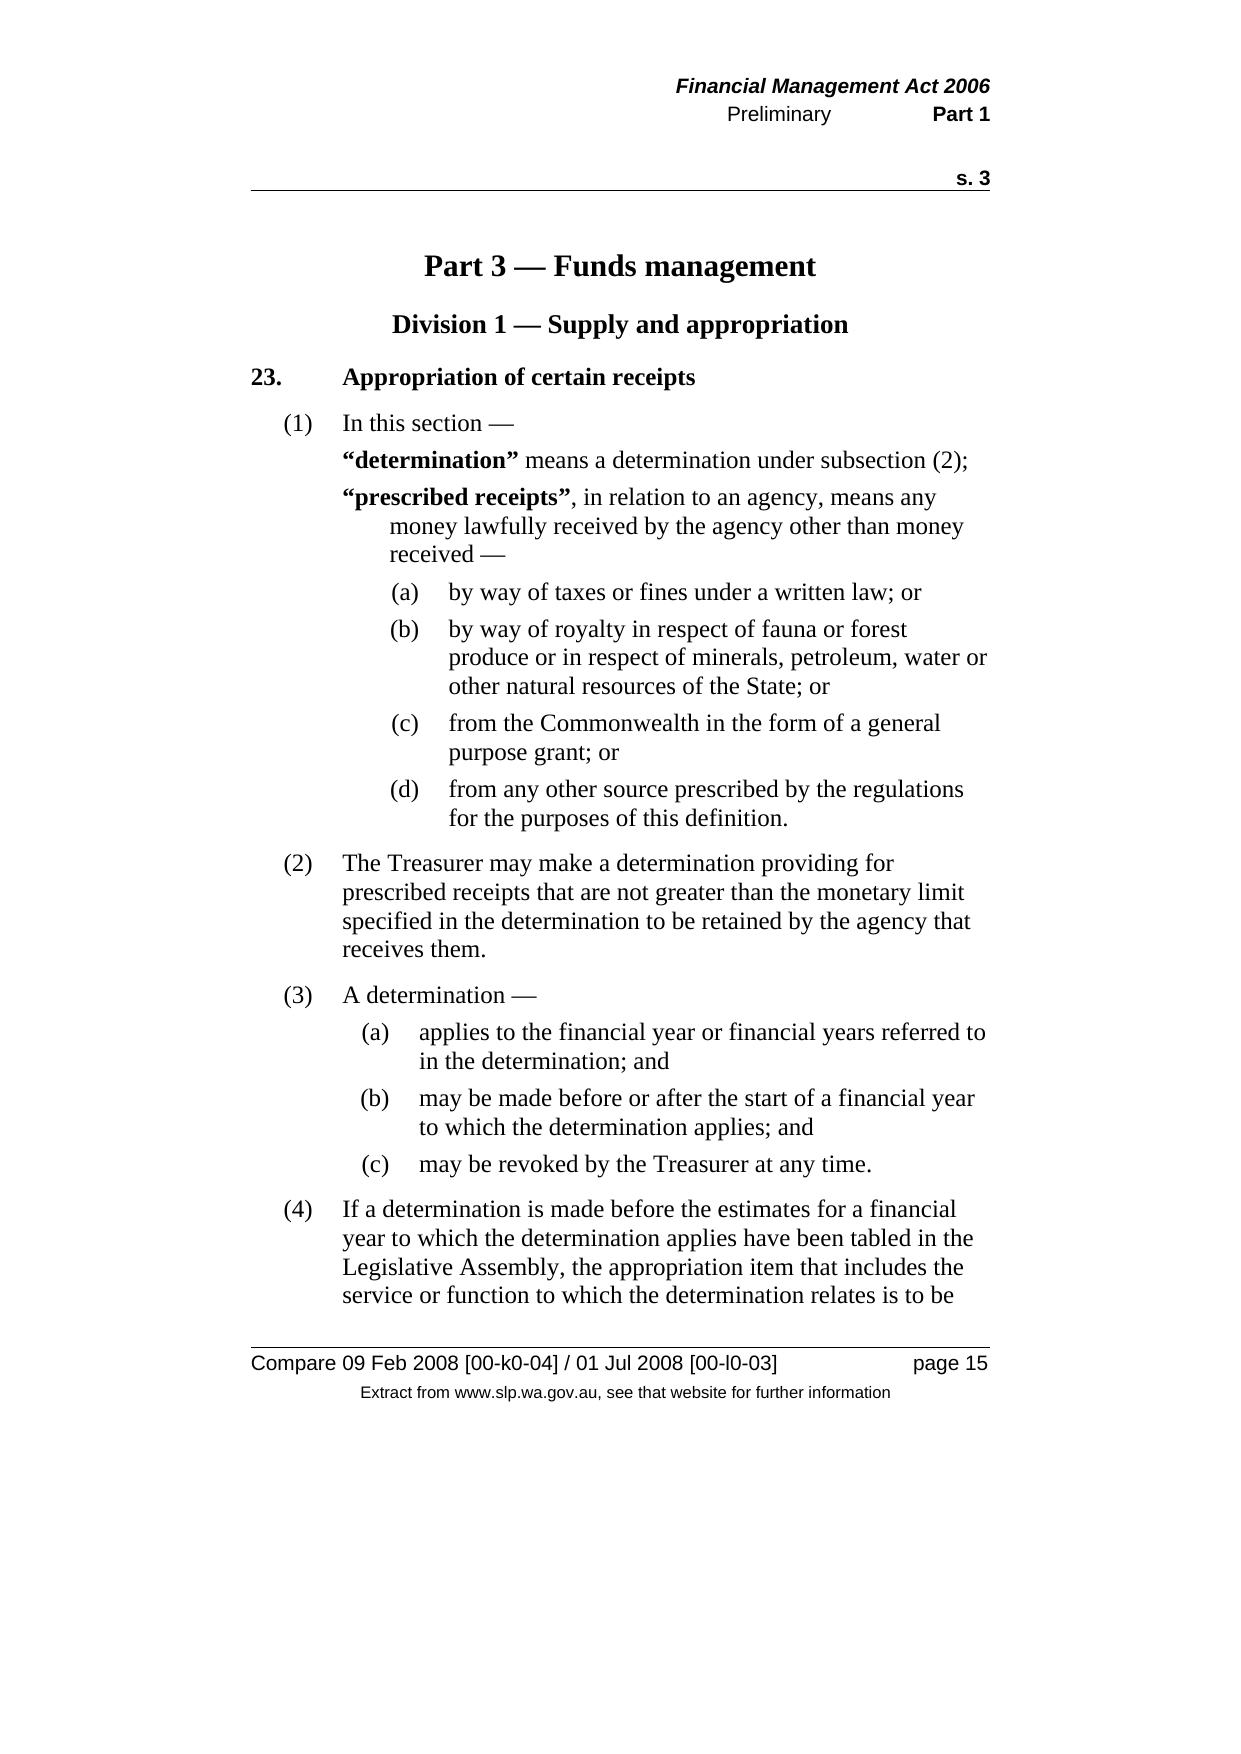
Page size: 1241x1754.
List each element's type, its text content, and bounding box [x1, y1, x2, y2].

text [251, 1194, 990, 1309]
subtitle Division 1 — Supply and appropriation [251, 308, 990, 339]
text (a) by way of taxes or fines under a written law; or [251, 577, 990, 605]
text “determination” means a determination under subsection (2); [251, 445, 990, 474]
text (2) The Treasurer may make a determination providing for prescribed receipts that are not greater than the monetary limit specified in the determination to be retained by the agency that receives them. [251, 848, 990, 963]
text (a) applies to the financial year or financial years referred to in the determination; and [251, 1017, 990, 1074]
text (c) from the Commonwealth in the form of a general purpose grant; or [251, 708, 990, 766]
text (3) A determination — [251, 980, 990, 1009]
text (b) may be made before or after the start of a financial year to which the determination applies; and [251, 1083, 990, 1140]
text (1) In this section — [251, 408, 990, 437]
text “prescribed receipts”, in relation to an agency, means any money lawfully received by the agency other than money received — [251, 482, 990, 568]
subtitle 23. Appropriation of certain receipts [251, 362, 990, 391]
text (c) may be revoked by the Treasurer at any time. [251, 1149, 990, 1177]
subtitle Part 3 — Funds management [251, 247, 990, 283]
text (b) by way of royalty in respect of fauna or forest produce or in respect of minerals, petroleum, water or other natural resources of the State; or [251, 614, 990, 700]
text (d) from any other source prescribed by the regulations for the purposes of this definition. [251, 774, 990, 832]
